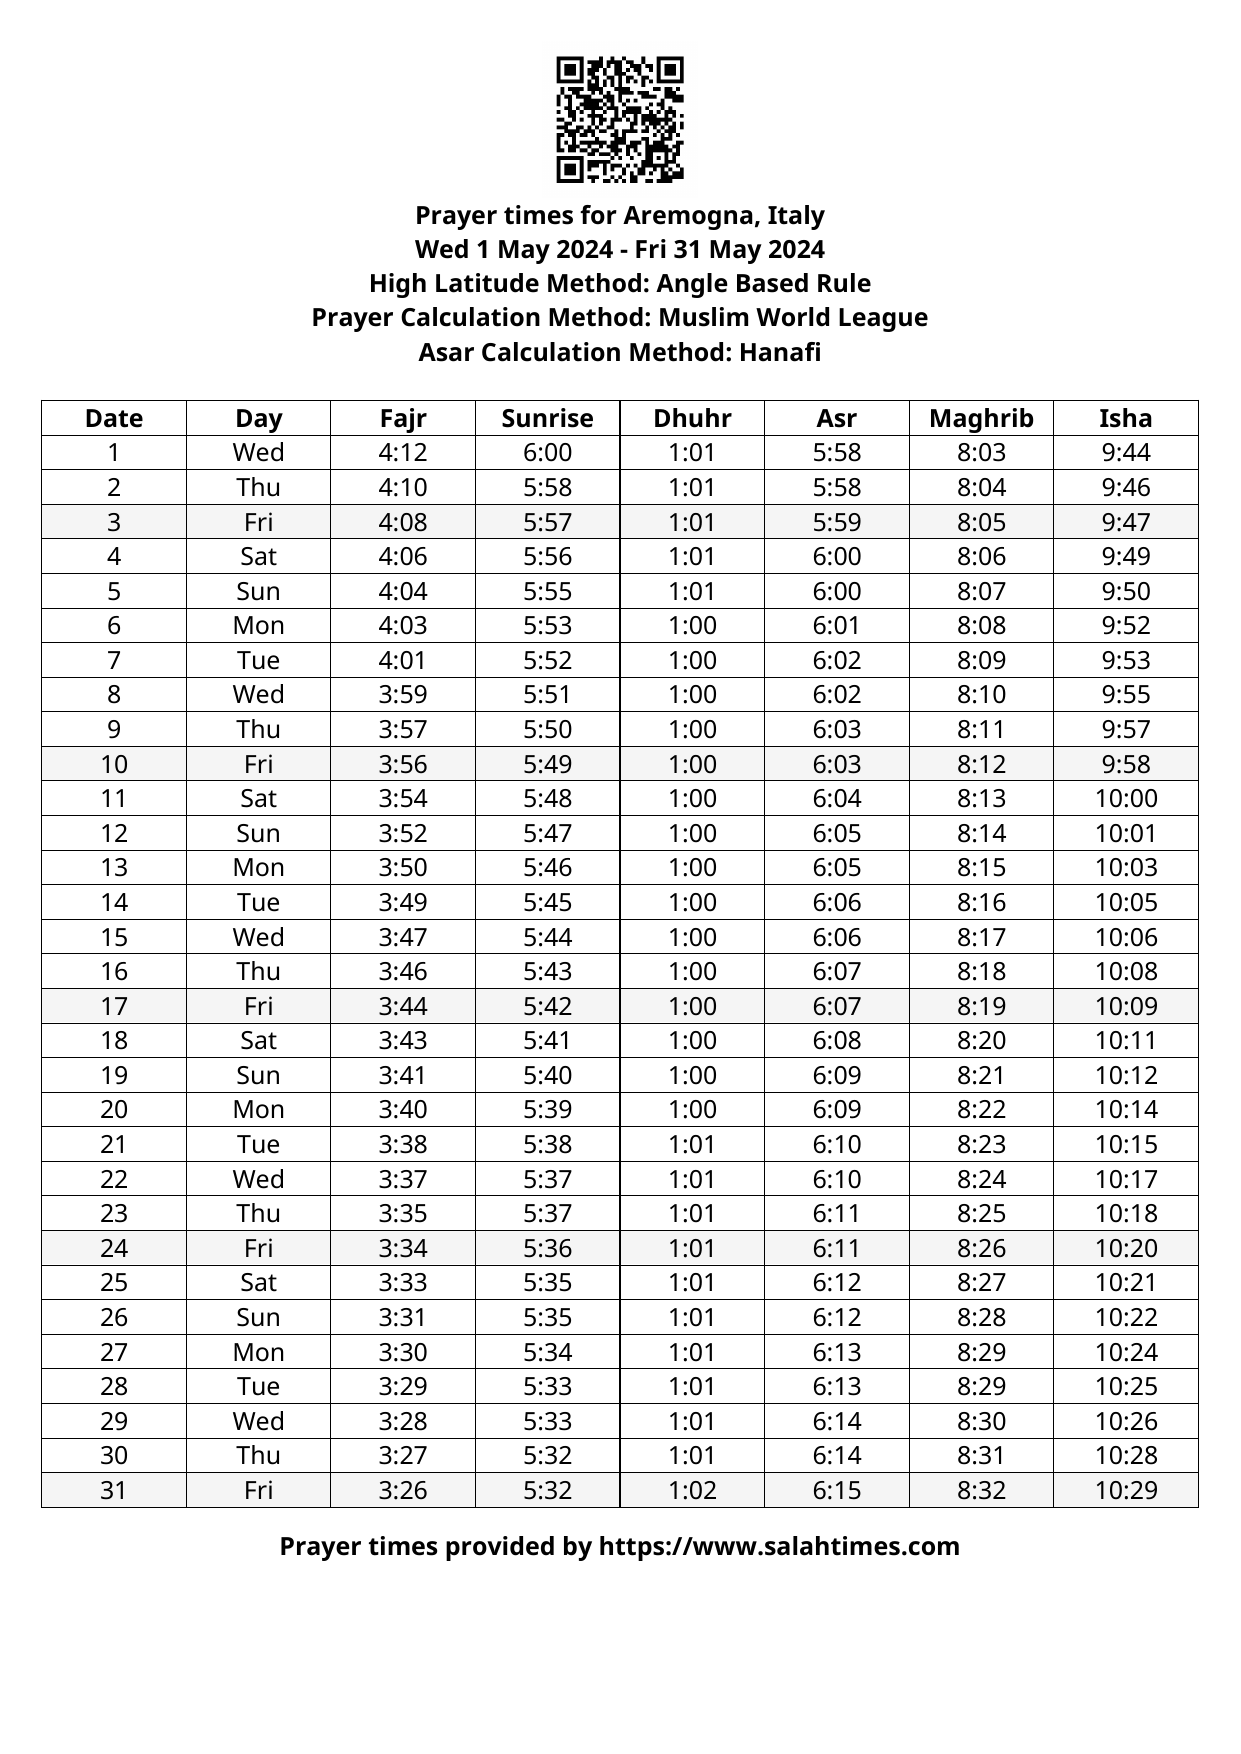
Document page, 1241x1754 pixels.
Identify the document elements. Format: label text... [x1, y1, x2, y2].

table_cell 31 [42, 1473, 186, 1507]
table_cell 6:13 [765, 1369, 909, 1403]
table_cell 3:40 [331, 1093, 475, 1126]
table_cell 6:04 [765, 781, 909, 815]
table_cell 10:06 [1054, 920, 1198, 953]
table_cell 9:55 [1054, 678, 1198, 711]
table_cell 8:10 [910, 678, 1053, 711]
table_cell Wed [187, 678, 330, 711]
text Prayer times for Aremogna, Italy [42, 198, 1198, 232]
table_cell 3:26 [331, 1473, 475, 1507]
table_cell 3:54 [331, 781, 475, 815]
table_cell 6:02 [765, 643, 909, 677]
table_cell 6:09 [765, 1058, 909, 1092]
table_cell 3:29 [331, 1369, 475, 1403]
table_cell 8:21 [910, 1058, 1053, 1092]
table_cell 3:47 [331, 920, 475, 953]
table_cell 3:56 [331, 747, 475, 780]
table_cell 8:30 [910, 1404, 1053, 1437]
table_cell 9:57 [1054, 712, 1198, 746]
table_cell 13 [42, 851, 186, 884]
table_cell 1:00 [621, 1058, 764, 1092]
table_cell 10 [42, 747, 186, 780]
table_cell 5:32 [476, 1439, 619, 1472]
table_cell 1:00 [621, 851, 764, 884]
table_cell 10:08 [1054, 954, 1198, 988]
table_cell 8:15 [910, 851, 1053, 884]
table_cell 6:12 [765, 1300, 909, 1334]
table_cell 9:52 [1054, 609, 1198, 642]
table_cell 5:36 [476, 1231, 619, 1264]
table_cell 9 [42, 712, 186, 746]
table_cell 5:47 [476, 816, 619, 849]
table_cell 1:00 [621, 1093, 764, 1126]
table_cell 1:01 [621, 574, 764, 607]
table_cell 8:05 [910, 505, 1053, 538]
table_cell Fri [187, 505, 330, 538]
table_cell 6:00 [765, 539, 909, 573]
table_header Asr [765, 401, 909, 434]
table_cell 8:17 [910, 920, 1053, 953]
table_cell 6:14 [765, 1404, 909, 1437]
table_cell 6:07 [765, 954, 909, 988]
table_cell 10:22 [1054, 1300, 1198, 1334]
table_cell 6:02 [765, 678, 909, 711]
table_cell 1:00 [621, 989, 764, 1022]
table_cell 19 [42, 1058, 186, 1092]
table_cell 1:01 [621, 436, 764, 469]
table_cell 23 [42, 1196, 186, 1230]
table_cell 12 [42, 816, 186, 849]
table_cell Tue [187, 885, 330, 919]
table_cell 8:11 [910, 712, 1053, 746]
table_cell 8:20 [910, 1024, 1053, 1057]
table_cell 8:16 [910, 885, 1053, 919]
table_cell 6:01 [765, 609, 909, 642]
table_cell 8:28 [910, 1300, 1053, 1334]
table_cell 5:52 [476, 643, 619, 677]
table_cell 3 [42, 505, 186, 538]
table_cell Thu [187, 470, 330, 504]
table_cell 8:29 [910, 1369, 1053, 1403]
table_cell 8:23 [910, 1127, 1053, 1161]
table_header Sunrise [476, 401, 619, 434]
table_cell 4:12 [331, 436, 475, 469]
table_cell 3:33 [331, 1266, 475, 1299]
table_cell Sat [187, 1266, 330, 1299]
table_cell 6:10 [765, 1127, 909, 1161]
table_cell 4:06 [331, 539, 475, 573]
table_cell 10:09 [1054, 989, 1198, 1022]
table_cell 5:50 [476, 712, 619, 746]
table_cell 6:12 [765, 1266, 909, 1299]
table_cell 1:01 [621, 505, 764, 538]
table_cell 10:17 [1054, 1162, 1198, 1195]
table_cell 5:37 [476, 1162, 619, 1195]
table_cell 1:01 [621, 1196, 764, 1230]
table_cell 3:27 [331, 1439, 475, 1472]
table_cell 2 [42, 470, 186, 504]
table_cell Fri [187, 1473, 330, 1507]
table_cell 1:02 [621, 1473, 764, 1507]
table_cell 6:10 [765, 1162, 909, 1195]
table_cell 6:03 [765, 712, 909, 746]
table_cell 8:24 [910, 1162, 1053, 1195]
table_cell Sun [187, 1058, 330, 1092]
table_cell 5:42 [476, 989, 619, 1022]
table_cell Tue [187, 1127, 330, 1161]
table_cell Sun [187, 816, 330, 849]
table_cell Thu [187, 712, 330, 746]
table_cell 1:01 [621, 1231, 764, 1264]
table_cell 21 [42, 1127, 186, 1161]
text Prayer Calculation Method: Muslim World League [42, 300, 1198, 334]
table_cell 5:33 [476, 1404, 619, 1437]
table_cell 6:09 [765, 1093, 909, 1126]
table_cell 6:05 [765, 851, 909, 884]
table_cell 8:19 [910, 989, 1053, 1022]
table_cell 5:46 [476, 851, 619, 884]
text Asar Calculation Method: Hanafi [42, 334, 1198, 368]
table_cell 8:32 [910, 1473, 1053, 1507]
table_cell 8:06 [910, 539, 1053, 573]
text Prayer times provided by https://www.salahtimes.com [42, 1528, 1198, 1563]
table_header Maghrib [910, 401, 1053, 434]
table_cell 20 [42, 1093, 186, 1126]
table_cell 1:01 [621, 539, 764, 573]
table_cell 3:30 [331, 1335, 475, 1368]
table_cell 5:53 [476, 609, 619, 642]
table_cell 8:13 [910, 781, 1053, 815]
table_cell 5:58 [476, 470, 619, 504]
table_cell Mon [187, 609, 330, 642]
table_cell 1:00 [621, 816, 764, 849]
table_cell 3:28 [331, 1404, 475, 1437]
table_cell 6:06 [765, 920, 909, 953]
table_cell Thu [187, 1439, 330, 1472]
table_cell 3:38 [331, 1127, 475, 1161]
table_cell 8:03 [910, 436, 1053, 469]
table_cell 7 [42, 643, 186, 677]
table_cell 8:14 [910, 816, 1053, 849]
table_cell 6:07 [765, 989, 909, 1022]
table_cell 5:43 [476, 954, 619, 988]
table_cell 5:44 [476, 920, 619, 953]
table_cell 3:31 [331, 1300, 475, 1334]
table_cell 5:45 [476, 885, 619, 919]
table_cell Thu [187, 1196, 330, 1230]
table_cell 5:35 [476, 1266, 619, 1299]
table_cell 22 [42, 1162, 186, 1195]
table_cell 10:29 [1054, 1473, 1198, 1507]
table_cell 6:06 [765, 885, 909, 919]
table_cell Thu [187, 954, 330, 988]
table_cell 5:38 [476, 1127, 619, 1161]
table_cell 9:50 [1054, 574, 1198, 607]
table_cell 1:00 [621, 678, 764, 711]
table_cell Sun [187, 574, 330, 607]
table_cell 9:49 [1054, 539, 1198, 573]
table_cell 4:04 [331, 574, 475, 607]
table_cell 14 [42, 885, 186, 919]
table_cell 1:00 [621, 920, 764, 953]
table_cell 8:29 [910, 1335, 1053, 1368]
table_cell 6:13 [765, 1335, 909, 1368]
table_cell 1:01 [621, 1300, 764, 1334]
table_cell 5:33 [476, 1369, 619, 1403]
table_cell 1:00 [621, 1024, 764, 1057]
table_cell Sun [187, 1300, 330, 1334]
table_cell 8:26 [910, 1231, 1053, 1264]
table_cell 8:07 [910, 574, 1053, 607]
table_cell 1:00 [621, 609, 764, 642]
table_cell 10:25 [1054, 1369, 1198, 1403]
table_cell 8:25 [910, 1196, 1053, 1230]
table_cell 4:10 [331, 470, 475, 504]
table_cell 25 [42, 1266, 186, 1299]
table_cell 1:01 [621, 1404, 764, 1437]
table_cell 3:37 [331, 1162, 475, 1195]
table_cell 6:11 [765, 1196, 909, 1230]
table_cell 10:11 [1054, 1024, 1198, 1057]
table_cell 9:46 [1054, 470, 1198, 504]
table_cell 3:34 [331, 1231, 475, 1264]
table_header Date [42, 401, 186, 434]
table_cell Wed [187, 436, 330, 469]
table_cell 5:49 [476, 747, 619, 780]
table_cell 17 [42, 989, 186, 1022]
table_cell 5:41 [476, 1024, 619, 1057]
table_cell 6 [42, 609, 186, 642]
table_cell 28 [42, 1369, 186, 1403]
table_cell 1:01 [621, 1335, 764, 1368]
table_cell 5 [42, 574, 186, 607]
table_cell 26 [42, 1300, 186, 1334]
table_cell 5:57 [476, 505, 619, 538]
table_cell 1:01 [621, 470, 764, 504]
table_cell 1:00 [621, 712, 764, 746]
table_cell 9:47 [1054, 505, 1198, 538]
table_cell 4:03 [331, 609, 475, 642]
table_cell Fri [187, 747, 330, 780]
table_cell 1:00 [621, 643, 764, 677]
table_cell 3:50 [331, 851, 475, 884]
table_cell 9:44 [1054, 436, 1198, 469]
table_cell 10:03 [1054, 851, 1198, 884]
table_cell 24 [42, 1231, 186, 1264]
table_cell 6:03 [765, 747, 909, 780]
table_cell 6:00 [476, 436, 619, 469]
table_cell 6:08 [765, 1024, 909, 1057]
table_cell 10:12 [1054, 1058, 1198, 1092]
table_cell 10:01 [1054, 816, 1198, 849]
table_cell 29 [42, 1404, 186, 1437]
table_cell 27 [42, 1335, 186, 1368]
table_cell 10:24 [1054, 1335, 1198, 1368]
table_cell 10:26 [1054, 1404, 1198, 1437]
table_cell 1:01 [621, 1266, 764, 1299]
table_cell 10:18 [1054, 1196, 1198, 1230]
table_cell 3:46 [331, 954, 475, 988]
table_header Fajr [331, 401, 475, 434]
table_cell Fri [187, 1231, 330, 1264]
table_cell 1 [42, 436, 186, 469]
table_cell 9:53 [1054, 643, 1198, 677]
table_cell 9:58 [1054, 747, 1198, 780]
table_cell 5:40 [476, 1058, 619, 1092]
table_cell 5:37 [476, 1196, 619, 1230]
table_cell 5:35 [476, 1300, 619, 1334]
table_cell 10:05 [1054, 885, 1198, 919]
table_cell Fri [187, 989, 330, 1022]
table_cell 5:56 [476, 539, 619, 573]
table_cell 8 [42, 678, 186, 711]
table_cell 3:52 [331, 816, 475, 849]
table_cell 3:41 [331, 1058, 475, 1092]
table_cell 1:00 [621, 747, 764, 780]
table_cell Wed [187, 1404, 330, 1437]
table_cell Wed [187, 920, 330, 953]
table_cell Tue [187, 1369, 330, 1403]
table_cell 8:12 [910, 747, 1053, 780]
text High Latitude Method: Angle Based Rule [42, 266, 1198, 300]
table_cell Wed [187, 1162, 330, 1195]
table_cell 6:15 [765, 1473, 909, 1507]
table_cell 3:43 [331, 1024, 475, 1057]
table_cell Sat [187, 781, 330, 815]
table_cell 1:00 [621, 885, 764, 919]
table_cell 3:49 [331, 885, 475, 919]
table_cell 8:09 [910, 643, 1053, 677]
table_cell 4:08 [331, 505, 475, 538]
table_cell 5:58 [765, 470, 909, 504]
table_cell 10:00 [1054, 781, 1198, 815]
table_header Isha [1054, 401, 1198, 434]
table_cell 3:59 [331, 678, 475, 711]
table_cell 5:48 [476, 781, 619, 815]
table_cell 1:01 [621, 1127, 764, 1161]
table_cell 1:01 [621, 1162, 764, 1195]
table_cell 8:27 [910, 1266, 1053, 1299]
table_cell 10:20 [1054, 1231, 1198, 1264]
table_cell 1:01 [621, 1369, 764, 1403]
table_cell 5:58 [765, 436, 909, 469]
table_cell 8:08 [910, 609, 1053, 642]
table_cell 3:57 [331, 712, 475, 746]
table_cell 4 [42, 539, 186, 573]
table_cell 5:39 [476, 1093, 619, 1126]
table_cell 1:01 [621, 1439, 764, 1472]
table_cell 5:34 [476, 1335, 619, 1368]
table_cell 10:28 [1054, 1439, 1198, 1472]
table_cell 6:11 [765, 1231, 909, 1264]
table_cell 5:51 [476, 678, 619, 711]
table_cell 6:05 [765, 816, 909, 849]
table_cell Sat [187, 539, 330, 573]
table_cell 5:32 [476, 1473, 619, 1507]
table_cell 3:35 [331, 1196, 475, 1230]
table_cell 10:14 [1054, 1093, 1198, 1126]
table_cell Sat [187, 1024, 330, 1057]
table_cell 1:00 [621, 781, 764, 815]
table_header Day [187, 401, 330, 434]
text Wed 1 May 2024 - Fri 31 May 2024 [42, 232, 1198, 266]
table_cell Mon [187, 851, 330, 884]
table_cell 8:04 [910, 470, 1053, 504]
table_cell 3:44 [331, 989, 475, 1022]
table_cell 8:22 [910, 1093, 1053, 1126]
table_cell 10:15 [1054, 1127, 1198, 1161]
table_cell 1:00 [621, 954, 764, 988]
table_cell 15 [42, 920, 186, 953]
table_cell 4:01 [331, 643, 475, 677]
table_cell Mon [187, 1335, 330, 1368]
table_cell 18 [42, 1024, 186, 1057]
table_cell 8:31 [910, 1439, 1053, 1472]
table_header Dhuhr [621, 401, 764, 434]
table_cell 5:59 [765, 505, 909, 538]
table_cell Mon [187, 1093, 330, 1126]
table_cell 11 [42, 781, 186, 815]
table_cell 5:55 [476, 574, 619, 607]
table_cell 10:21 [1054, 1266, 1198, 1299]
table_cell 8:18 [910, 954, 1053, 988]
picture [542, 41, 699, 198]
table_cell 30 [42, 1439, 186, 1472]
table_cell 16 [42, 954, 186, 988]
table_cell 6:14 [765, 1439, 909, 1472]
table_cell Tue [187, 643, 330, 677]
table_cell 6:00 [765, 574, 909, 607]
